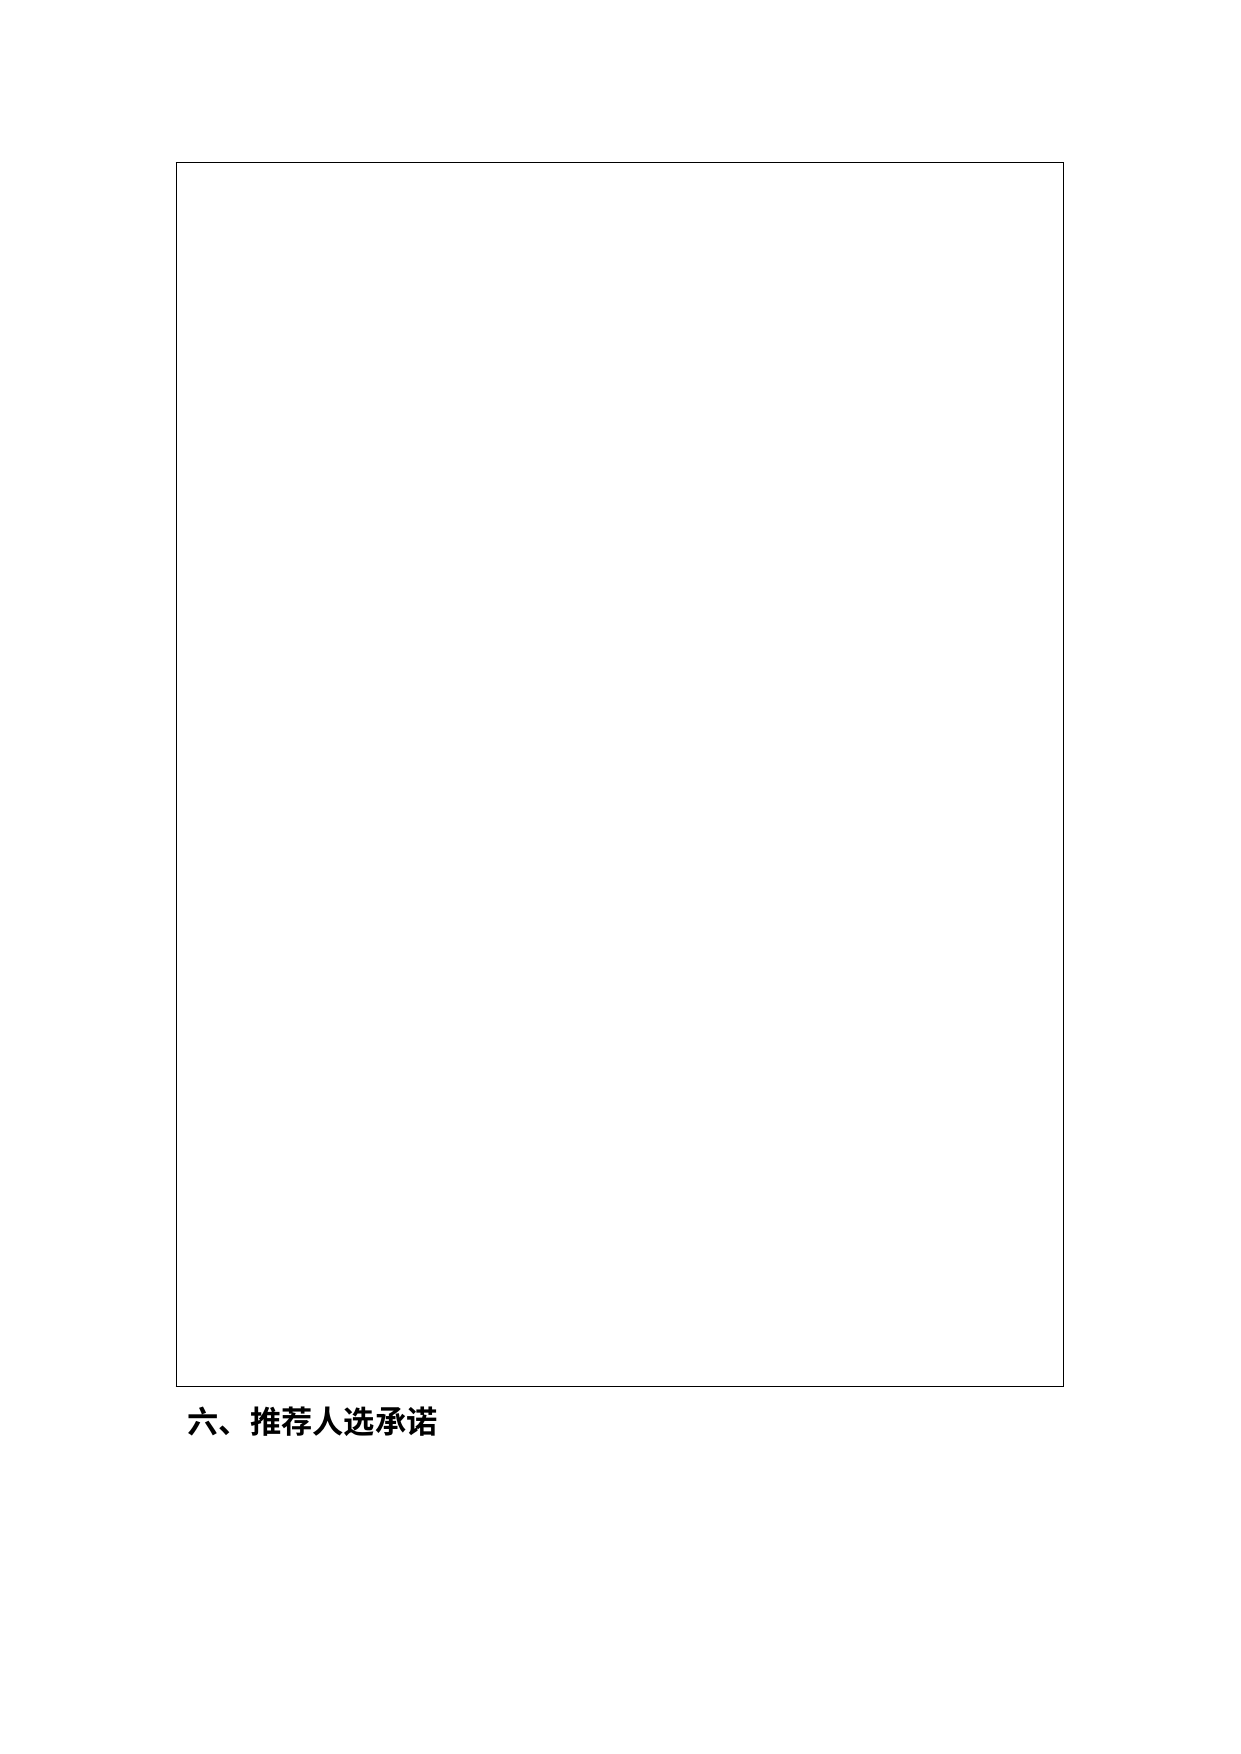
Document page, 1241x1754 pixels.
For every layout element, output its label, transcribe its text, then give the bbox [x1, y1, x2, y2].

table_cell [177, 163, 1063, 1386]
text 六、推荐人选承诺 [187, 1387, 1053, 1452]
